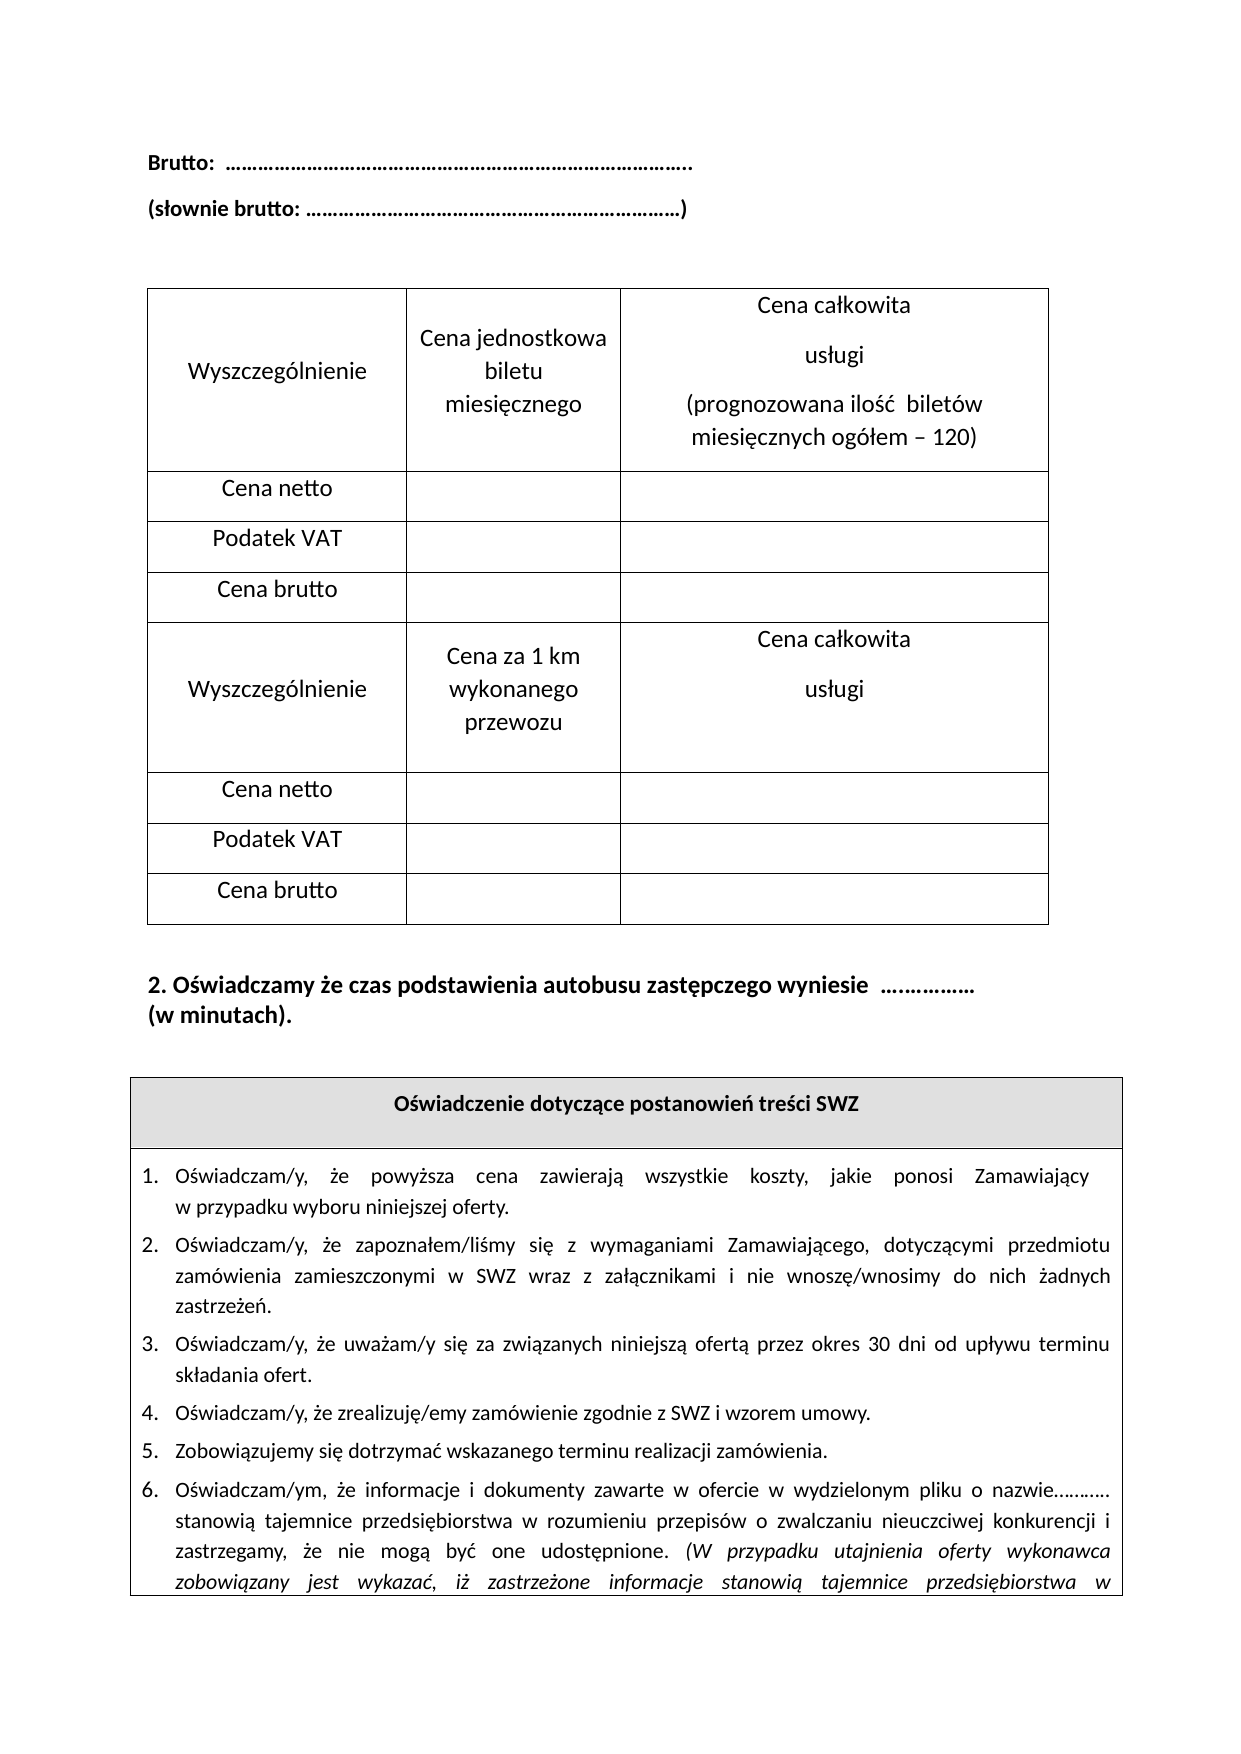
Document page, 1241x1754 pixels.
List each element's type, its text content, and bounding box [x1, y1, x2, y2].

table_cell [621, 824, 1048, 873]
table_header Cena jednostkowa biletu miesięcznego [407, 289, 620, 471]
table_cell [131, 1149, 1122, 1595]
table_cell Cena całkowita usługi [621, 623, 1048, 772]
table_cell [621, 573, 1048, 622]
table_cell [621, 472, 1048, 521]
table_cell Cena netto [148, 773, 406, 822]
table_cell Cena netto [148, 472, 406, 521]
table_header Oświadczenie dotyczące postanowień treści SWZ [131, 1078, 1122, 1147]
table_cell Cena brutto [148, 573, 406, 622]
table_header Wyszczególnienie [148, 289, 406, 471]
table_cell [621, 522, 1048, 572]
table_cell [407, 522, 620, 572]
table_cell Cena za 1 km wykonanego przewozu [407, 623, 620, 772]
text (w minutach). [148, 1000, 1093, 1030]
table_cell Cena brutto [148, 874, 406, 923]
table_cell [407, 773, 620, 822]
table_cell [407, 824, 620, 873]
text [148, 194, 1093, 222]
table_cell [407, 472, 620, 521]
table_cell Podatek VAT [148, 824, 406, 873]
table_cell [407, 573, 620, 622]
table_cell [621, 874, 1048, 923]
table_header Cena całkowita usługi (prognozowana ilość biletów miesięcznych ogółem – 120) [621, 289, 1048, 471]
text Brutto: ………………………………………………………………………….. [148, 148, 1093, 176]
table_cell [407, 874, 620, 923]
table_cell Podatek VAT [148, 522, 406, 572]
text 2. Oświadczamy że czas podstawienia autobusu zastępczego wyniesie ….………… [148, 969, 1093, 1000]
table_cell Wyszczególnienie [148, 623, 406, 772]
table_cell [621, 773, 1048, 822]
